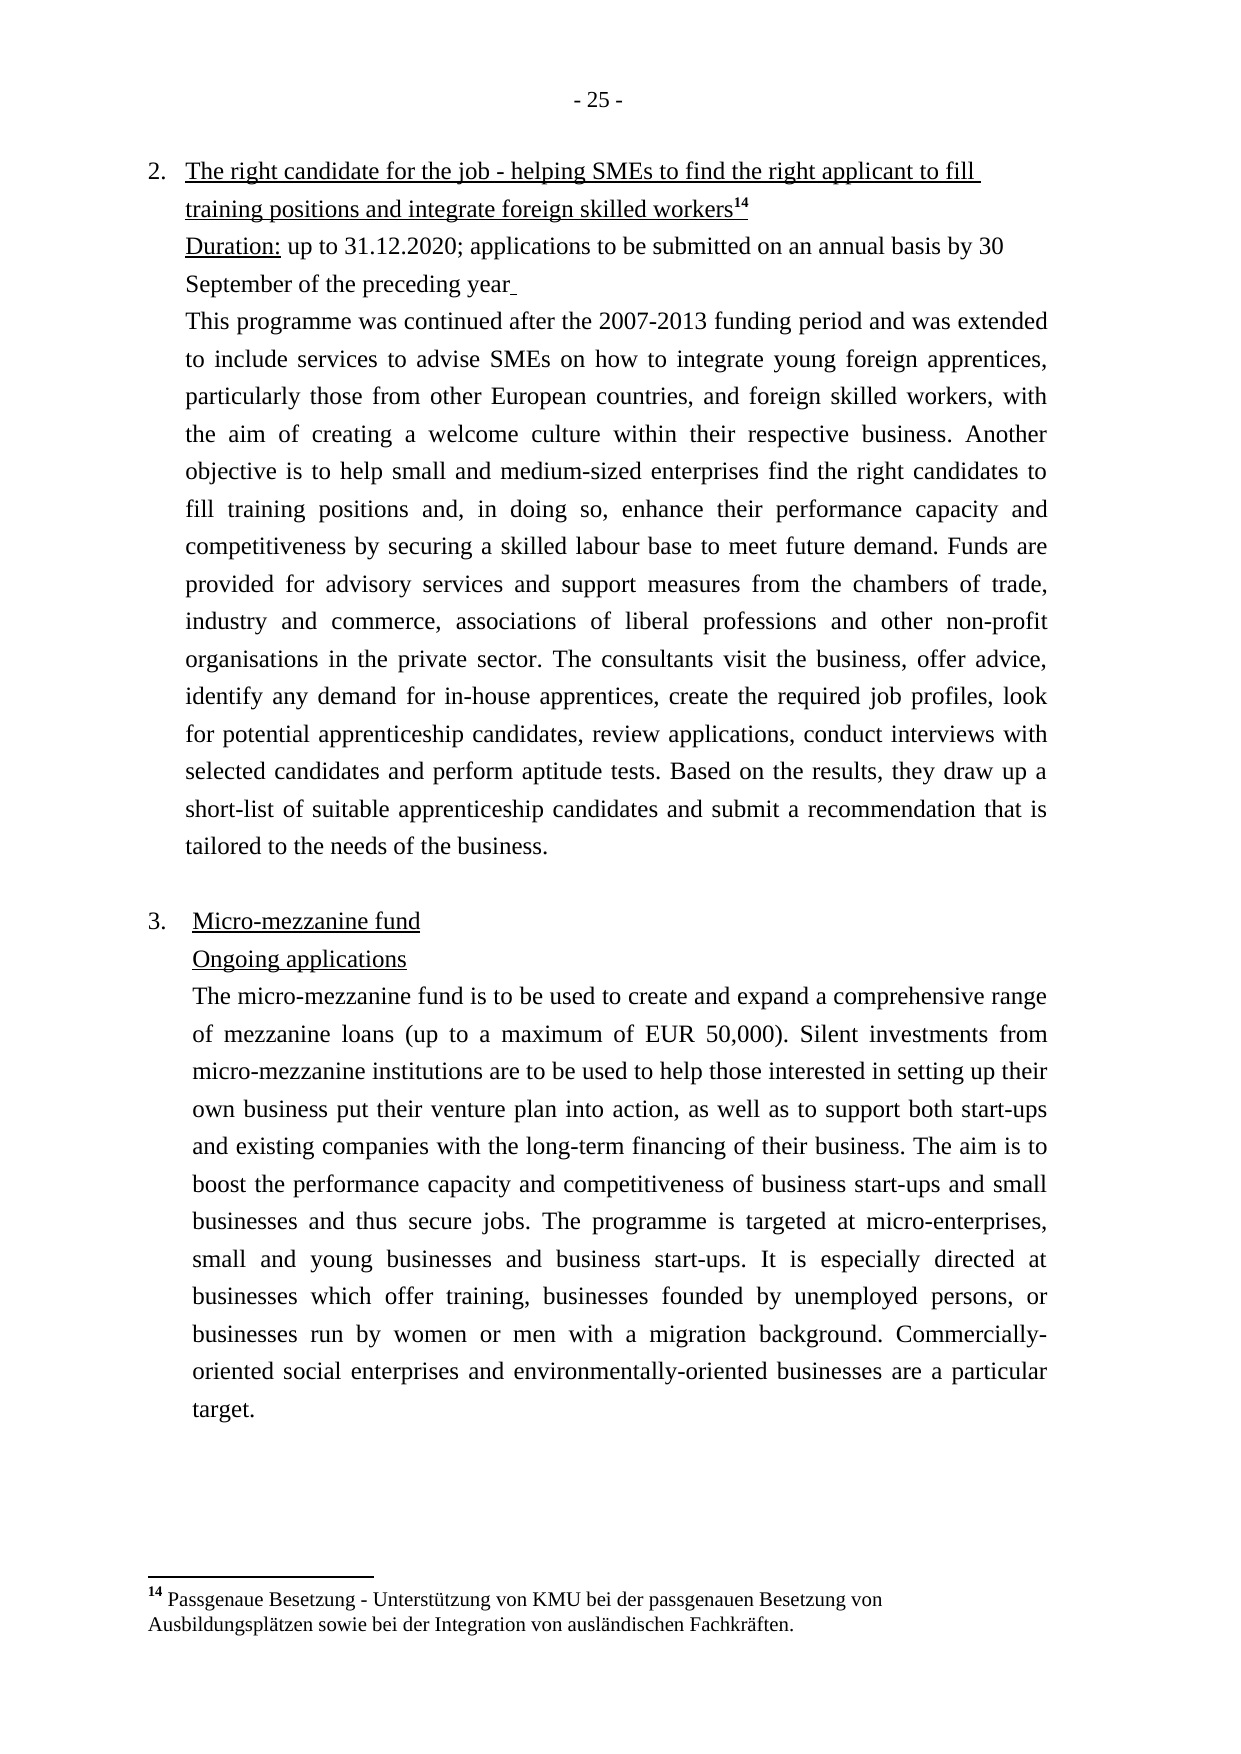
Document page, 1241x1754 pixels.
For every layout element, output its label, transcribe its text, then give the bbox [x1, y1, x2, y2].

list This programme was continued after the 2007-2013 funding period and was extended to include services to advise SMEs on how to integrate young foreign apprentices, particularly those from other European countries, and foreign skilled workers, with the aim of creating a welcome culture within their respective business. Another objective is to help small and medium-sized enterprises find the right candidates to fill training positions and, in doing so, enhance their performance capacity and competitiveness by securing a skilled labour base to meet future demand. Funds are provided for advisory services and support measures from the chambers of trade, industry and commerce, associations of liberal professions and other non-profit organisations in the private sector. The consultants visit the business, offer advice, identify any demand for in-house apprentices, create the required job profiles, look for potential apprenticeship candidates, review applications, conduct interviews with selected candidates and perform aptitude tests. Based on the results, they draw up a short-list of suitable apprenticeship candidates and submit a recommendation that is tailored to the needs of the business. [185, 298, 1048, 860]
list The right candidate for the job - helping SMEs to find the right applicant to fill training positions and integrate foreign skilled workers Duration: up to 31.12.2020; applications to be submitted on an annual basis by 30 September of the preceding year [148, 148, 1048, 298]
list Micro-mezzanine fund Ongoing applications [148, 898, 1048, 973]
list The micro-mezzanine fund is to be used to create and expand a comprehensive range of mezzanine loans (up to a maximum of EUR 50,000). Silent investments from micro-mezzanine institutions are to be used to help those interested in setting up their own business put their venture plan into action, as well as to support both start-ups and existing companies with the long-term financing of their business. The aim is to boost the performance capacity and competitiveness of business start-ups and small businesses and thus secure jobs. The programme is targeted at micro-enterprises, small and young businesses and business start-ups. It is especially directed at businesses which offer training, businesses founded by unemployed persons, or businesses run by women or men with a migration background. Commercially-oriented social enterprises and environmentally-oriented businesses are a particular target. [192, 973, 1048, 1423]
